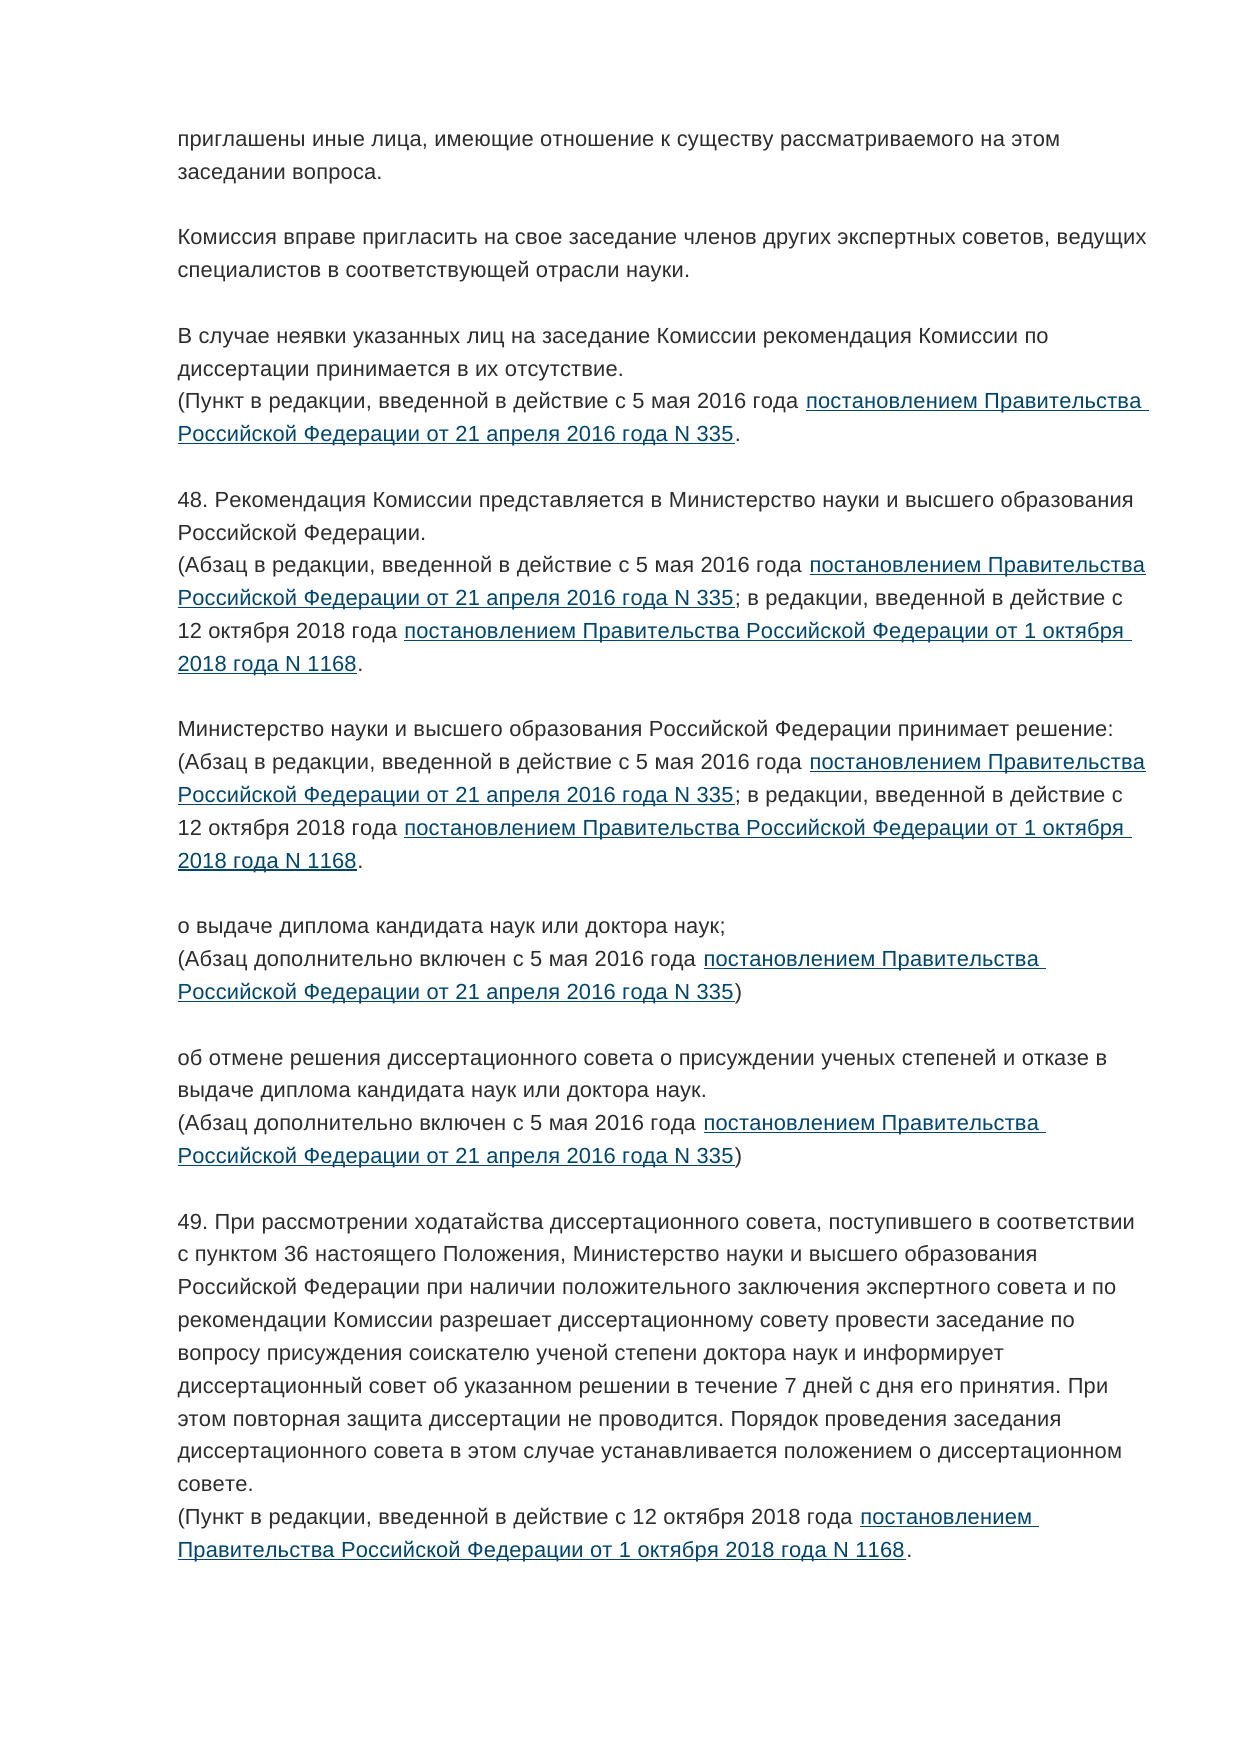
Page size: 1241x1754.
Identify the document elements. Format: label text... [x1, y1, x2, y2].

text 49. При рассмотрении ходатайства диссертационного совета, поступившего в соответствии с пунктом 36 настоящего Положения, Министерство науки и высшего образования Российской Федерации при наличии положительного заключения экспертного совета и по рекомендации Комиссии разрешает диссертационному совету провести заседание по вопросу присуждения соискателю ученой степени доктора наук и информирует диссертационный совет об указанном решении в течение 7 дней с дня его принятия. При этом повторная защита диссертации не проводится. Порядок проведения заседания диссертационного совета в этом случае устанавливается положением о диссертационном совете. (Пункт в редакции, введенной в действие с 12 октября 2018 года постановлением Правительства Российской Федерации от 1 октября 2018 года N 1168. [177, 1201, 1152, 1595]
text 48. Рекомендация Комиссии представляется в Министерство науки и высшего образования Российской Федерации. (Абзац в редакции, введенной в действие с 5 мая 2016 года постановлением Правительства Российской Федерации от 21 апреля 2016 года N 335; в редакции, введенной в действие с 12 октября 2018 года постановлением Правительства Российской Федерации от 1 октября 2018 года N 1168. Министерство науки и высшего образования Российской Федерации принимает решение: (Абзац в редакции, введенной в действие с 5 мая 2016 года постановлением Правительства Российской Федерации от 21 апреля 2016 года N 335; в редакции, введенной в действие с 12 октября 2018 года постановлением Правительства Российской Федерации от 1 октября 2018 года N 1168. о выдаче диплома кандидата наук или доктора наук; (Абзац дополнительно включен с 5 мая 2016 года постановлением Правительства Российской Федерации от 21 апреля 2016 года N 335) об отмене решения диссертационного совета о присуждении ученых степеней и отказе в выдаче диплома кандидата наук или доктора наук. (Абзац дополнительно включен с 5 мая 2016 года постановлением Правительства Российской Федерации от 21 апреля 2016 года N 335) [177, 479, 1152, 1201]
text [177, 118, 1152, 479]
